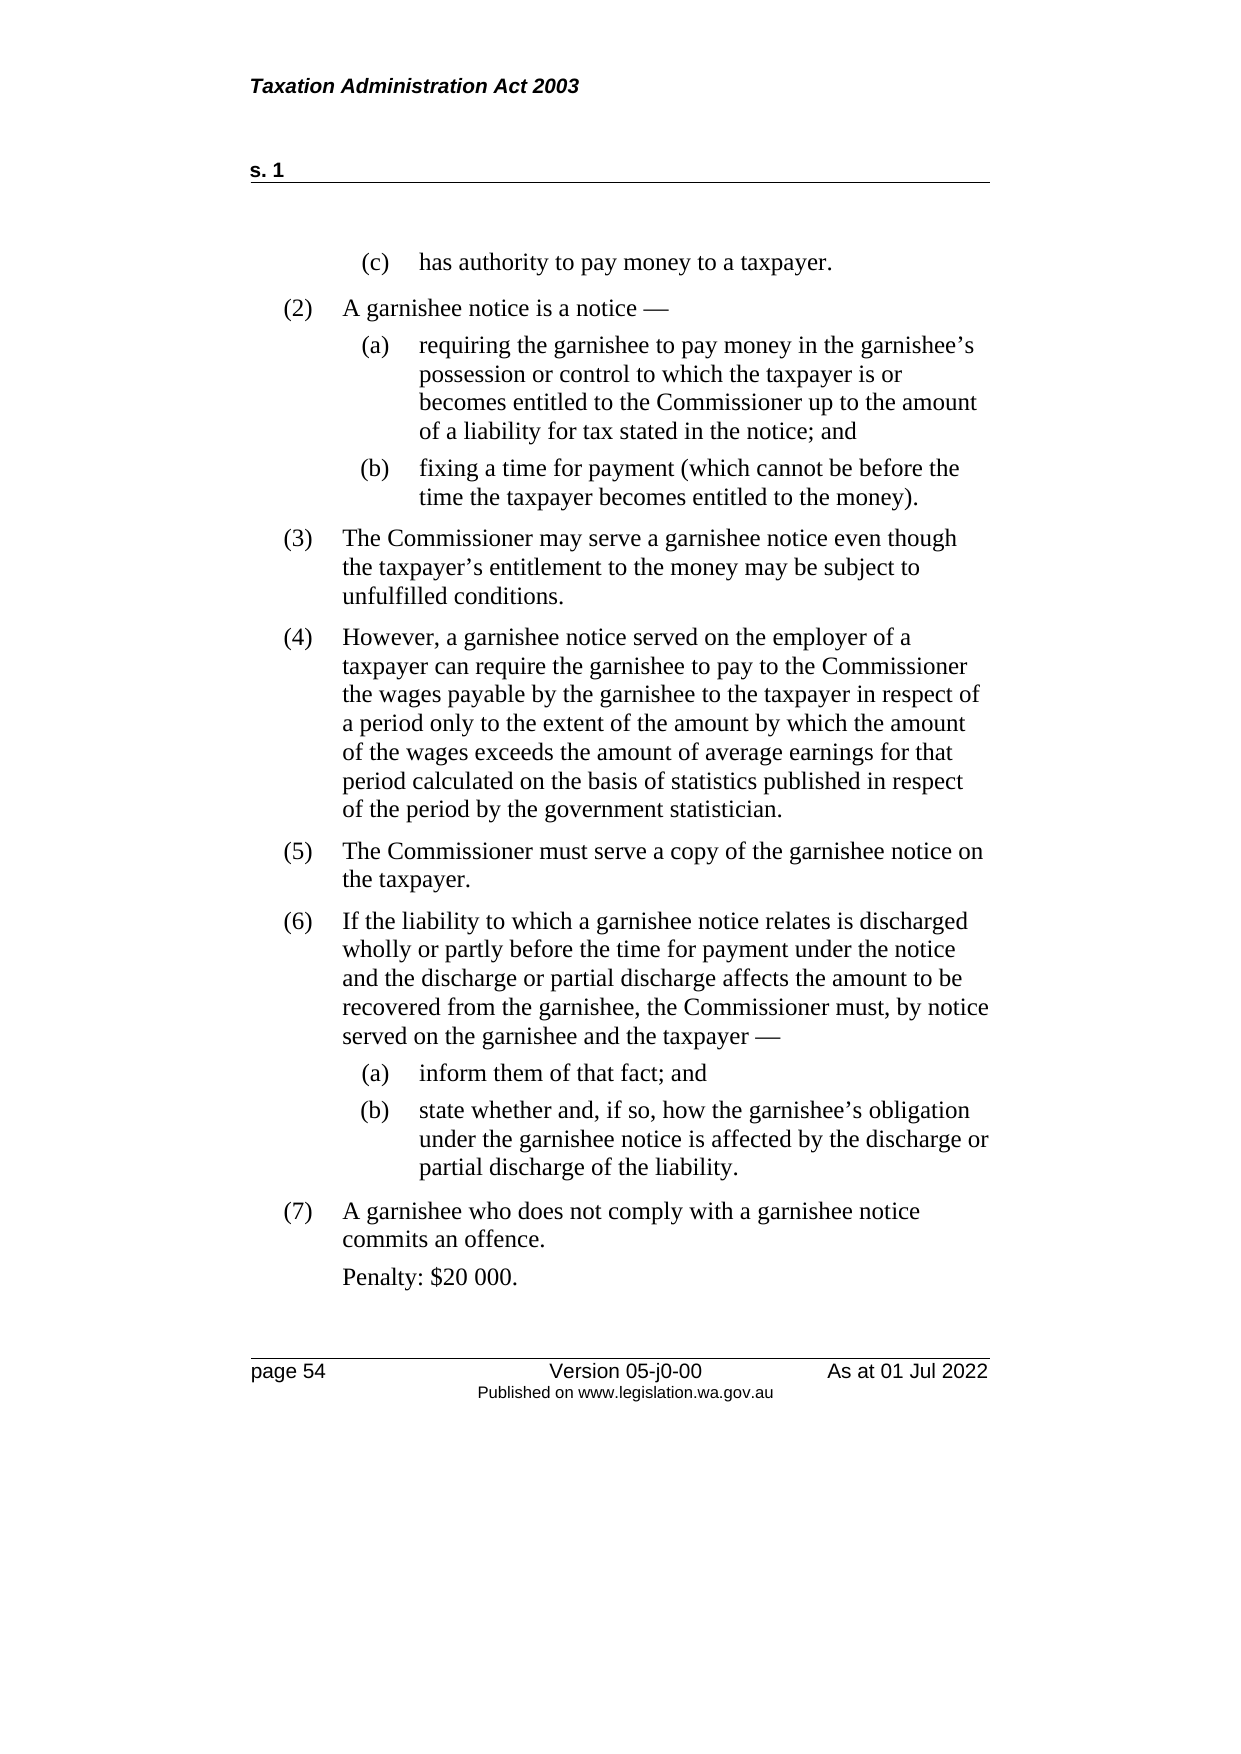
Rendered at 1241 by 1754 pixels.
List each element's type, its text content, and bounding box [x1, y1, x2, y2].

text Penalty: $20 000. [251, 1262, 990, 1290]
text (7) A garnishee who does not comply with a garnishee notice commits an offence. [251, 1196, 990, 1253]
text (6) If the liability to which a garnishee notice relates is discharged wholly or partly before the time for payment under the notice and the discharge or partial discharge affects the amount to be recovered from the garnishee, the Commissioner must, by notice served on the garnishee and the taxpayer — [251, 906, 990, 1049]
text (a) inform them of that fact; and [251, 1058, 990, 1087]
text (a) requiring the garnishee to pay money in the garnishee’s possession or control to which the taxpayer is or becomes entitled to the Commissioner up to the amount of a liability for tax stated in the notice; and [251, 330, 990, 445]
text (5) The Commissioner must serve a copy of the garnishee notice on the taxpayer. [251, 836, 990, 893]
text (b) state whether and, if so, how the garnishee’s obligation under the garnishee notice is affected by the discharge or partial discharge of the liability. [251, 1095, 990, 1181]
text (2) A garnishee notice is a notice — [251, 293, 990, 322]
text (c) has authority to pay money to a taxpayer. [251, 247, 990, 276]
text (4) However, a garnishee notice served on the employer of a taxpayer can require the garnishee to pay to the Commissioner the wages payable by the garnishee to the taxpayer in respect of a period only to the extent of the amount by which the amount of the wages exceeds the amount of average earnings for that period calculated on the basis of statistics published in respect of the period by the government statistician. [251, 622, 990, 823]
text (3) The Commissioner may serve a garnishee notice even though the taxpayer’s entitlement to the money may be subject to unfulfilled conditions. [251, 523, 990, 609]
text (b) fixing a time for payment (which cannot be before the time the taxpayer becomes entitled to the money). [251, 453, 990, 511]
